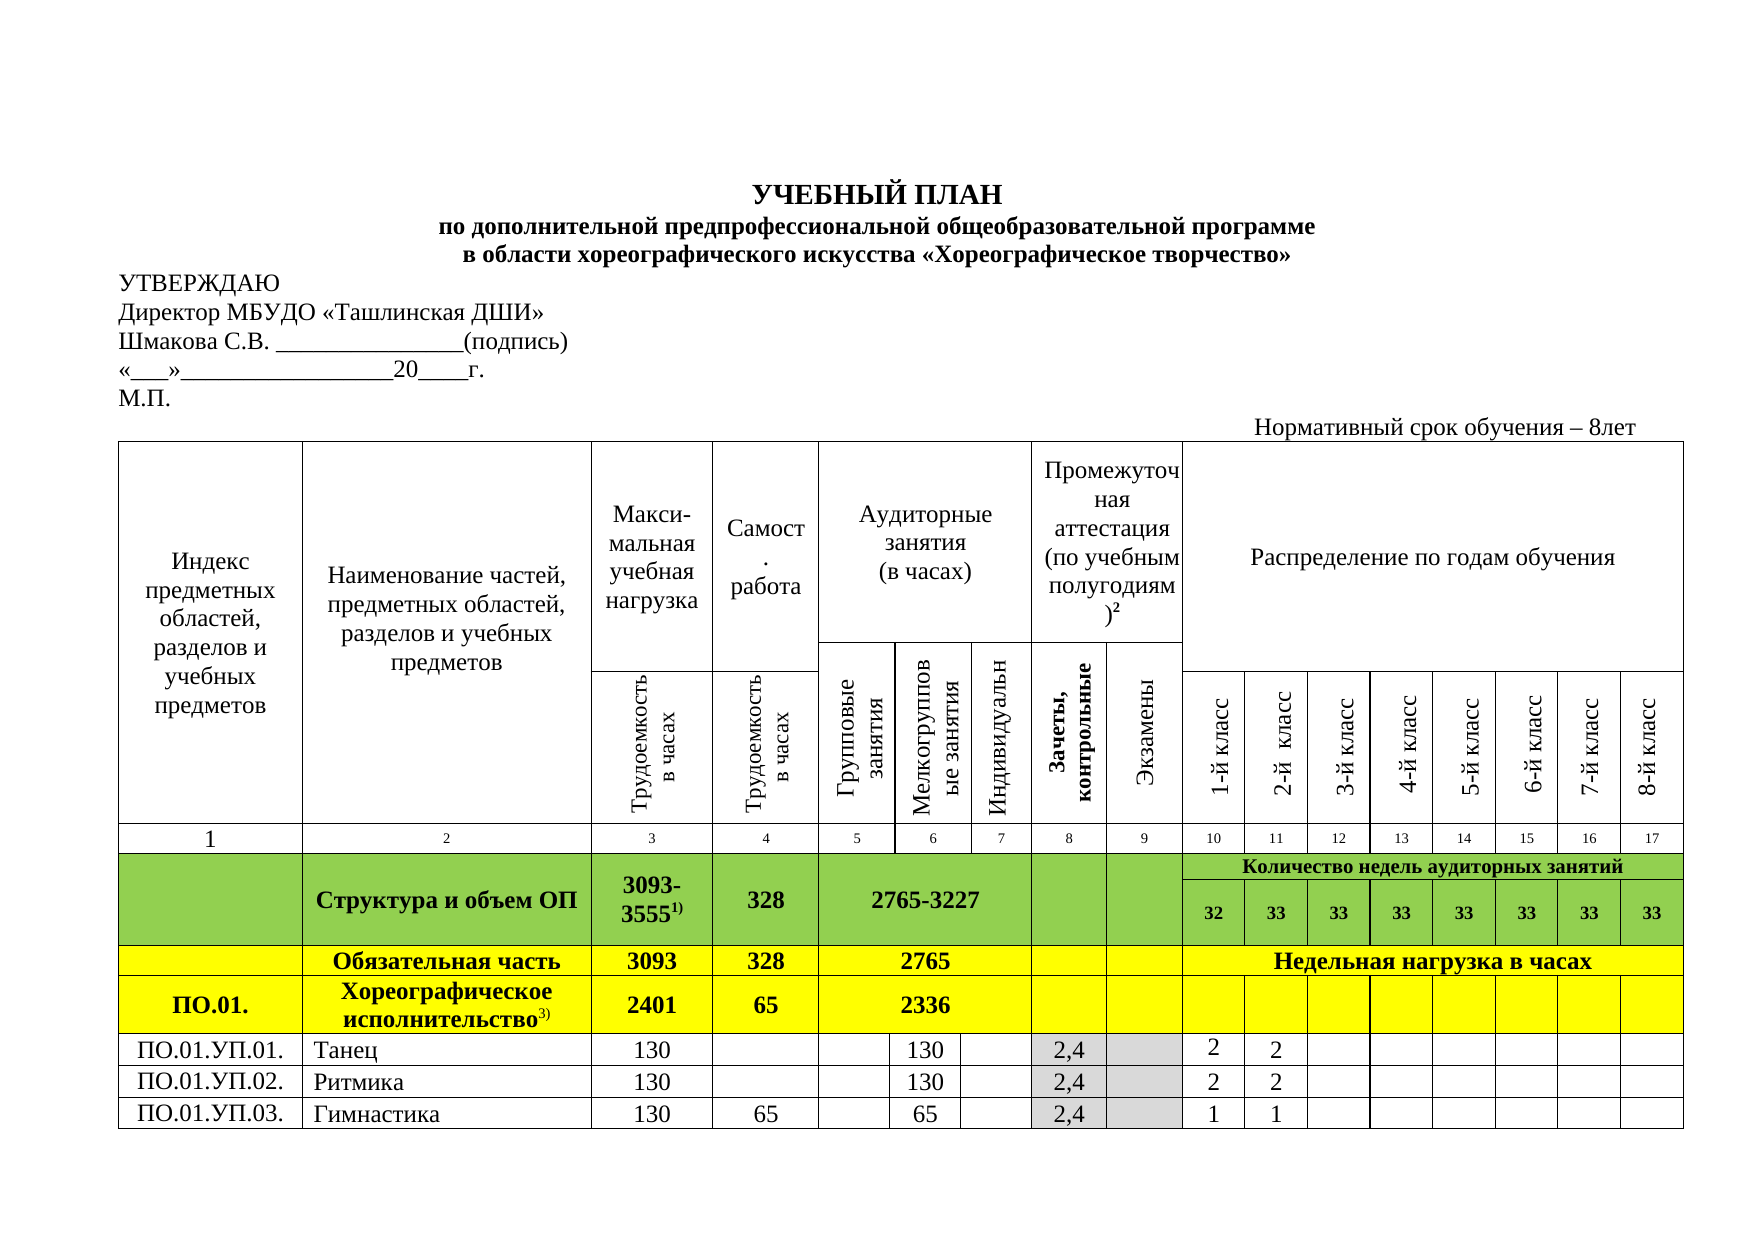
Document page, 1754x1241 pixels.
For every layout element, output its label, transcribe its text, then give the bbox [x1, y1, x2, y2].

table_cell 3093 [592, 946, 712, 975]
table_cell 16 [1558, 824, 1620, 852]
table_cell 33 [1433, 880, 1495, 945]
table_cell Хореографическое исполнительство3) [303, 976, 591, 1033]
table_header Наименование частей, предметных областей, разделов и учебных предметов [303, 442, 591, 823]
table_cell 5 [819, 824, 894, 852]
table_cell [1107, 976, 1182, 1033]
table_cell 2765-3227 [819, 854, 1031, 945]
table_cell [1621, 1098, 1683, 1128]
table_cell 1-й класс [1183, 672, 1244, 823]
table_cell Групповые занятия [819, 643, 894, 823]
table_cell [1107, 946, 1182, 975]
table_cell [713, 1066, 818, 1097]
table_cell 33 [1496, 880, 1557, 945]
text в области хореографического искусства «Хореографическое творчество» [118, 239, 1636, 268]
text УТВЕРЖДАЮ Директор МБУДО «Ташлинская ДШИ» Шмакова С.В. _______________(подпись) «___»_________________20____г. М.П. [118, 268, 1636, 412]
table_cell 2 [303, 824, 591, 852]
text по дополнительной предпрофессиональной общеобразовательной программе [118, 211, 1636, 239]
table_cell 15 [1496, 824, 1557, 852]
table_cell 4-й класс [1371, 672, 1432, 823]
table_cell 8-й класс [1621, 672, 1683, 823]
table_cell [961, 1098, 1031, 1128]
table_cell 1 [1245, 1098, 1307, 1128]
table_cell [1032, 854, 1106, 945]
table_cell 1 [119, 824, 302, 852]
table_cell ПО.01. [119, 976, 302, 1033]
table_cell 6-й класс [1496, 672, 1557, 823]
table_cell [1245, 976, 1307, 1033]
table_cell 6 [896, 824, 971, 852]
table_cell 65 [713, 976, 818, 1033]
table_cell 130 [592, 1066, 712, 1097]
table_cell [1371, 1098, 1432, 1128]
table_cell Танец [303, 1034, 591, 1065]
table_cell Количество недель аудиторных занятий [1183, 854, 1683, 879]
table_cell [1032, 946, 1106, 975]
table_cell 2 [1245, 1034, 1307, 1065]
table_cell Зачеты, контрольные уроки [1032, 643, 1106, 823]
table_cell [1107, 1066, 1182, 1097]
table_cell Недельная нагрузка в часах [1183, 946, 1683, 975]
table_cell [1032, 976, 1106, 1033]
table_cell 328 [713, 854, 818, 945]
table_cell 2401 [592, 976, 712, 1033]
table_cell 5-й класс [1433, 672, 1495, 823]
table_cell [1308, 1034, 1369, 1065]
table_cell [1433, 1098, 1495, 1128]
table_cell 1 [1183, 1098, 1244, 1128]
table_cell [1621, 976, 1683, 1033]
table_cell [819, 1034, 889, 1065]
table_cell [1308, 1098, 1369, 1128]
table_cell Индивидуальные занятия [972, 643, 1031, 823]
table_cell ПО.01.УП.02. [119, 1066, 302, 1097]
table_cell [961, 1034, 1031, 1065]
table_cell 33 [1621, 880, 1683, 945]
table_cell [119, 854, 302, 945]
table_cell 13 [1371, 824, 1432, 852]
table_cell [1433, 1034, 1495, 1065]
table_header Распределение по годам обучения [1183, 442, 1683, 671]
table_cell [1308, 976, 1369, 1033]
table_cell Структура и объем ОП [303, 854, 591, 945]
table_cell ПО.01.УП.03. [119, 1098, 302, 1128]
table_cell 33 [1558, 880, 1620, 945]
table_cell [1371, 976, 1432, 1033]
table_cell [819, 1066, 889, 1097]
table_header Индекс предметных областей, разделов и учебных предметов [119, 442, 302, 823]
table_cell [1107, 854, 1182, 945]
table_cell [961, 1066, 1031, 1097]
table_cell [1558, 1098, 1620, 1128]
table_cell [1621, 1034, 1683, 1065]
table_cell 11 [1245, 824, 1307, 852]
table_cell 3-й класс [1308, 672, 1369, 823]
table_cell 65 [713, 1098, 818, 1128]
table_cell  [1183, 1034, 1244, 1065]
table_cell Мелкогрупповые занятия [896, 643, 971, 823]
table_cell 3 [592, 824, 712, 852]
table_cell 17 [1621, 824, 1683, 852]
table_cell [819, 1098, 889, 1128]
table_cell [1433, 976, 1495, 1033]
table_cell 14 [1433, 824, 1495, 852]
table_cell [713, 1034, 818, 1065]
table_cell 33 [1245, 880, 1307, 945]
table_cell 2,4 [1032, 1098, 1106, 1128]
table_cell [1107, 1034, 1182, 1065]
table_cell [1621, 1066, 1683, 1097]
table_cell 130 [890, 1034, 960, 1065]
table_cell [1107, 1098, 1182, 1128]
table_cell 2336 [819, 976, 1031, 1033]
table_cell [1558, 1066, 1620, 1097]
table_cell 130 [592, 1098, 712, 1128]
table_cell Гимнастика [303, 1098, 591, 1128]
table_cell [1308, 1066, 1369, 1097]
table_cell [1371, 1066, 1432, 1097]
table_cell [1558, 1034, 1620, 1065]
table_cell Экзамены [1107, 643, 1182, 823]
table_cell 328 [713, 946, 818, 975]
table_cell 7-й класс [1558, 672, 1620, 823]
table_header Аудиторные занятия (в часах) [819, 442, 1031, 642]
table_cell [1496, 1034, 1557, 1065]
table_cell 2765 [819, 946, 1031, 975]
table_cell 130 [890, 1066, 960, 1097]
table_cell 130 [592, 1034, 712, 1065]
table_cell 3093-35551) [592, 854, 712, 945]
table_cell 9 [1107, 824, 1182, 852]
table_cell 2 [1183, 1066, 1244, 1097]
table_cell [1496, 1098, 1557, 1128]
text Нормативный срок обучения – 8лет [118, 412, 1636, 441]
table_cell 33 [1371, 880, 1432, 945]
table_header Промежуточная аттестация (по учебным полугодиям)2 [1032, 442, 1182, 642]
table_header Макси-мальная учебная нагрузка [592, 442, 712, 671]
table_cell Обязательная часть [303, 946, 591, 975]
table_cell 2,4 [1032, 1034, 1106, 1065]
table_cell 12 [1308, 824, 1369, 852]
table_cell 4 [713, 824, 818, 852]
table_cell [119, 946, 302, 975]
table_cell [1183, 976, 1244, 1033]
table_cell 7 [972, 824, 1031, 852]
table_cell 33 [1308, 880, 1369, 945]
table_cell 65 [890, 1098, 960, 1128]
table_cell [1433, 1066, 1495, 1097]
table_cell 2,4 [1032, 1066, 1106, 1097]
text УЧЕБНЫЙ ПЛАН [118, 177, 1636, 211]
table_cell ПО.01.УП.01. [119, 1034, 302, 1065]
table_cell [1496, 1066, 1557, 1097]
table_header Самост. работа [713, 442, 818, 671]
table_cell Трудоемкость в часах [592, 672, 712, 823]
table_cell Ритмика [303, 1066, 591, 1097]
table_cell 32 [1183, 880, 1244, 945]
table_cell [1371, 1034, 1432, 1065]
table_cell 2 [1245, 1066, 1307, 1097]
table_cell [1496, 976, 1557, 1033]
table_cell 10 [1183, 824, 1244, 852]
table_cell Трудоемкость в часах [713, 672, 818, 823]
table_cell 8 [1032, 824, 1106, 852]
table_cell [1558, 976, 1620, 1033]
table_cell 2-й класс [1245, 672, 1307, 823]
